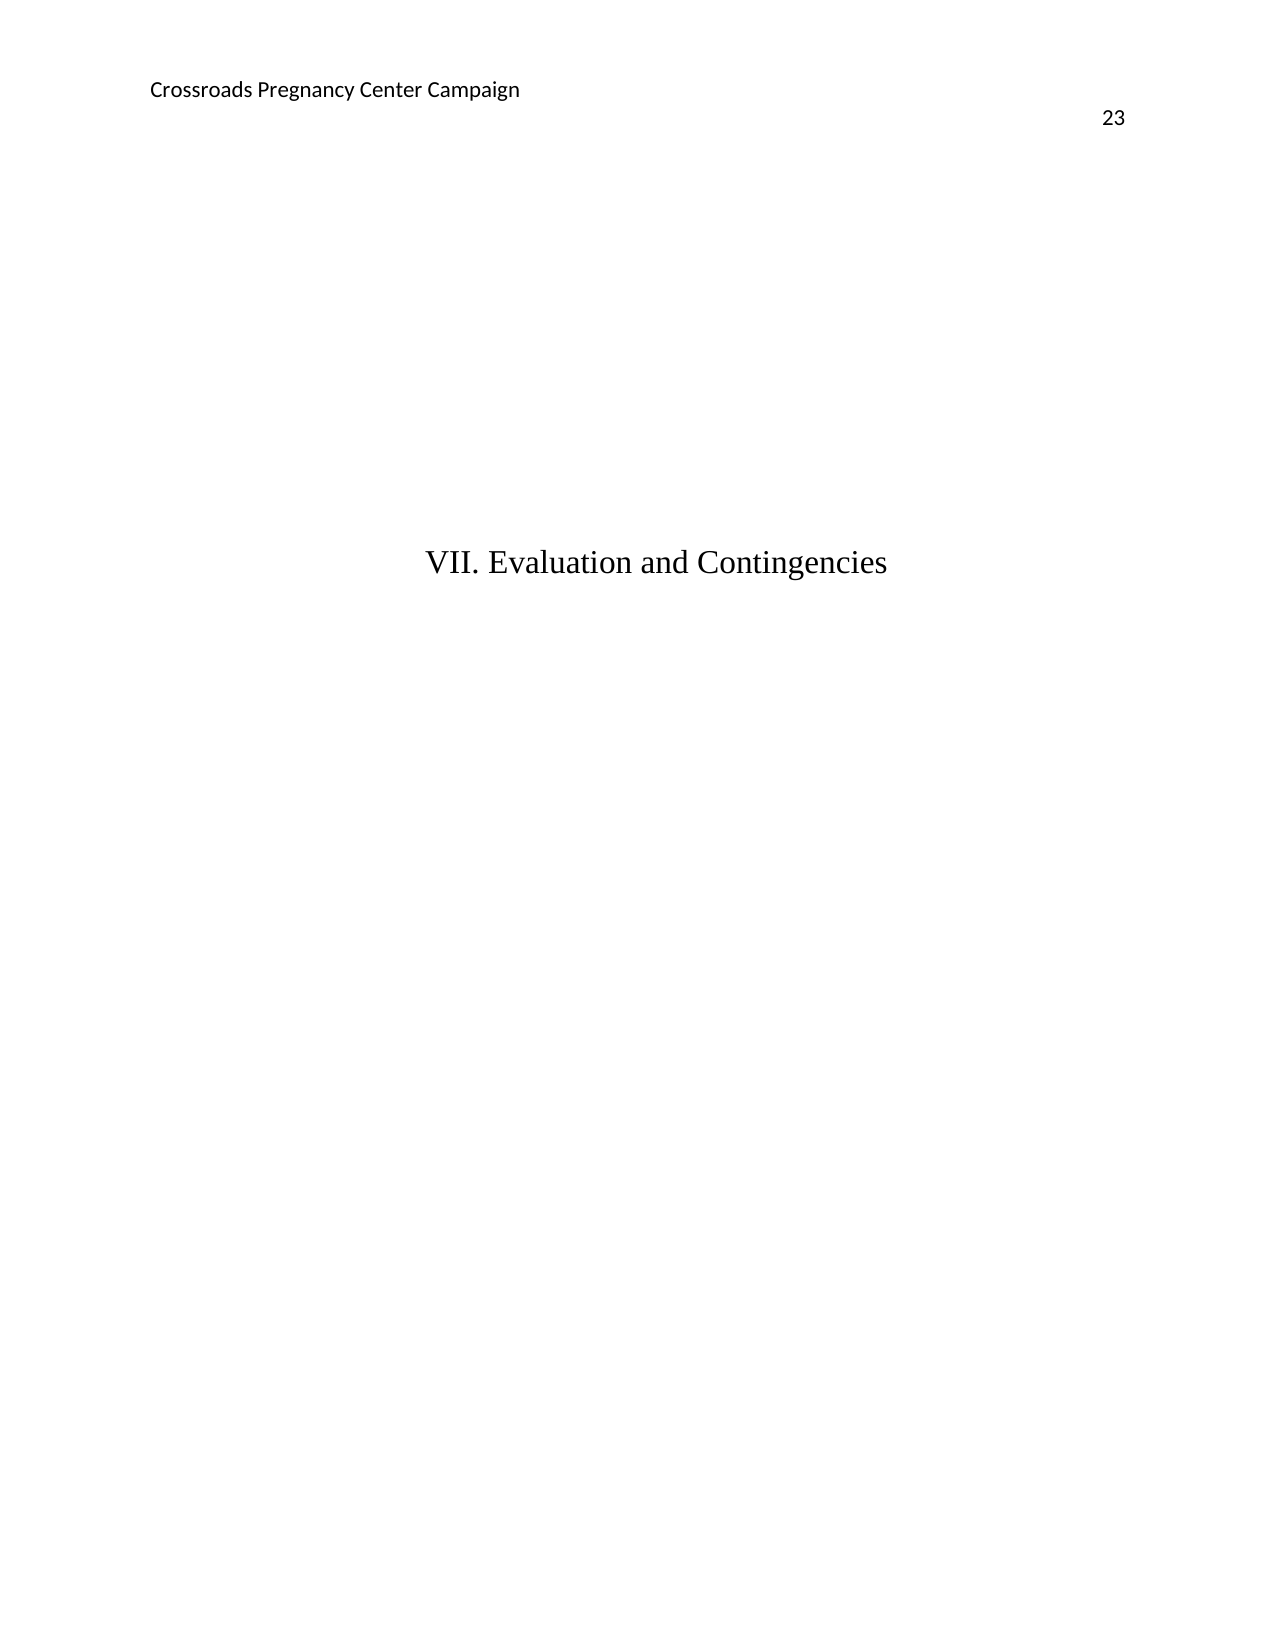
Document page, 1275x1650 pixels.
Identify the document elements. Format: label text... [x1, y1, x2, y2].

text VII. Evaluation and Contingencies [187, 159, 1125, 581]
